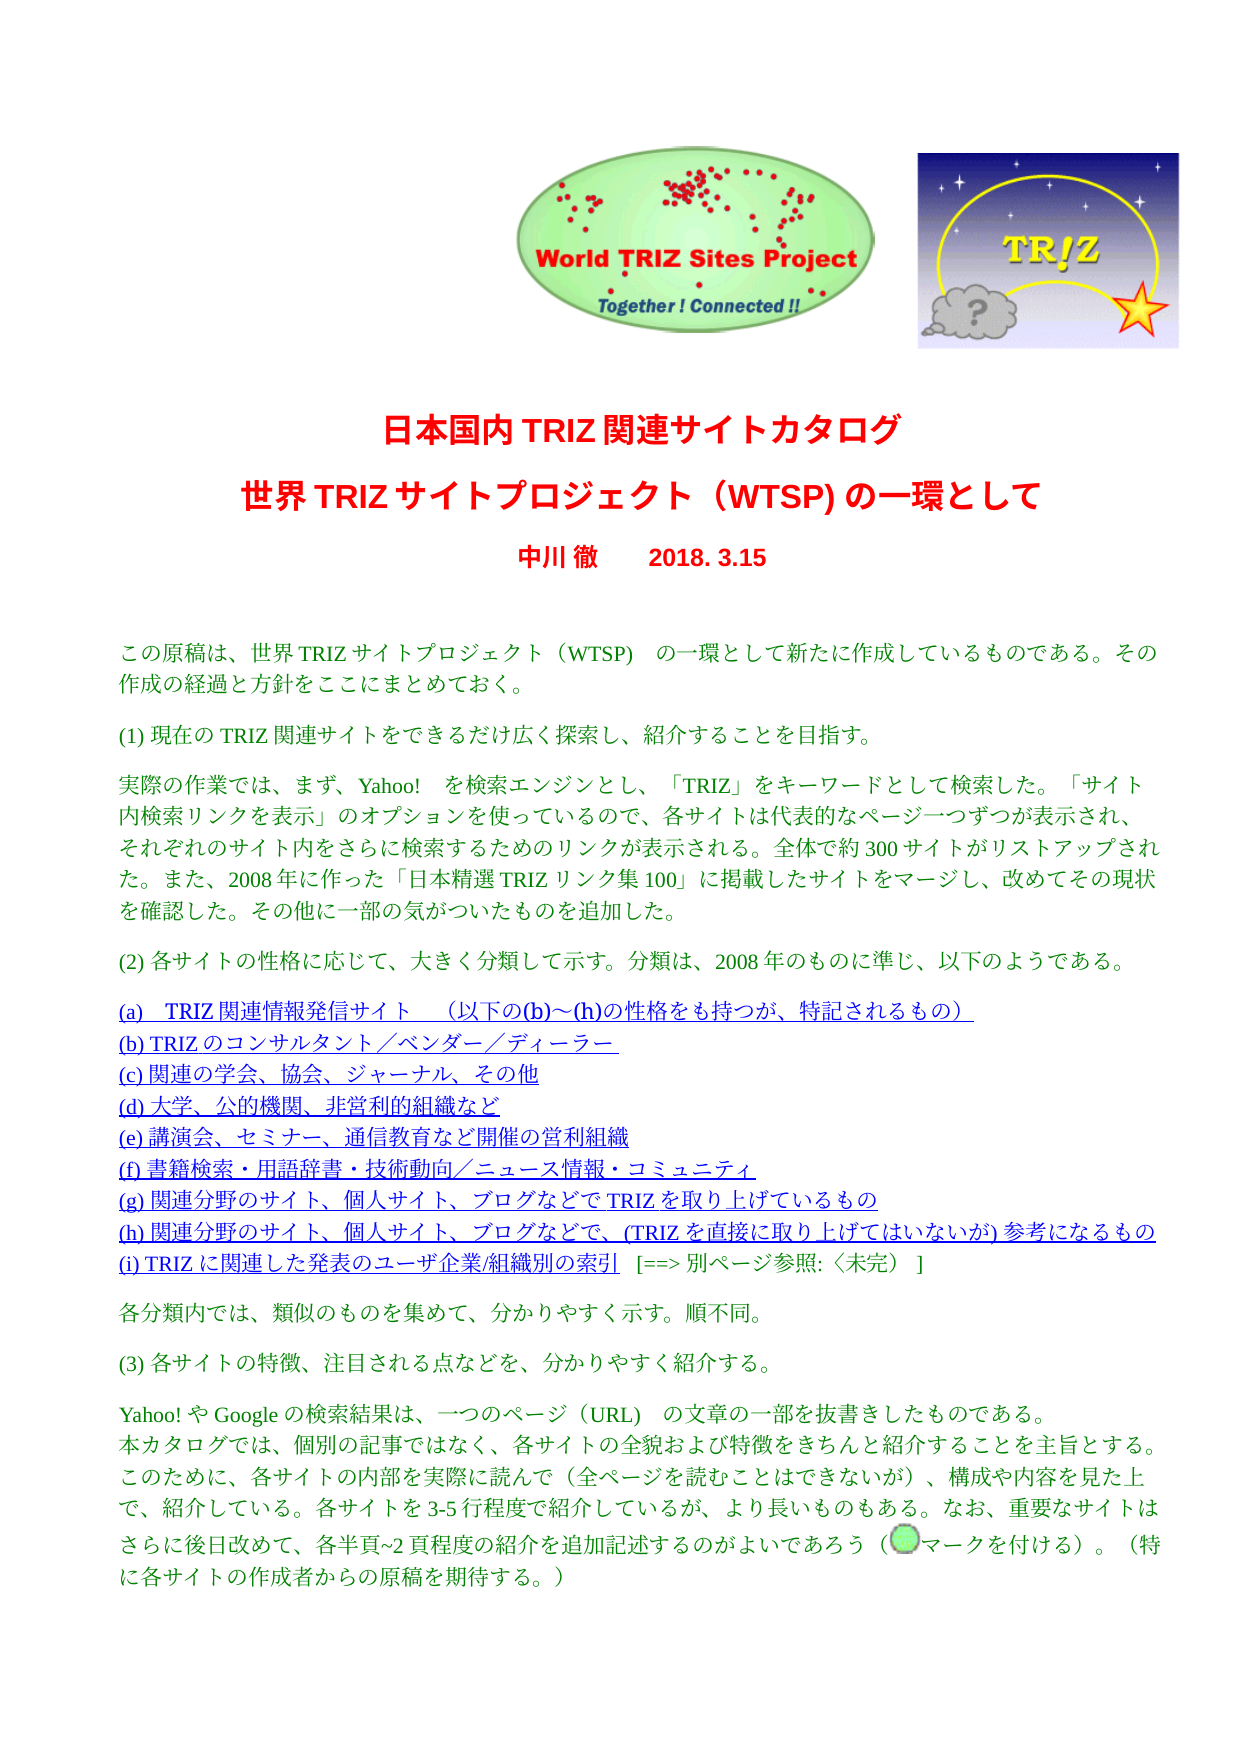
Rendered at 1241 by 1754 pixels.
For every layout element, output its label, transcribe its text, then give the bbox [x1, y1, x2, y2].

title 日本国内TRIZ関連サイトカタログ [119, 403, 1165, 452]
text 実際の作業では、まず、Yahoo! を検索エンジンとし、「TRIZ」をキーワードとして検索した。「サイト内検索リンクを表示」のオプションを使っているので、各サイトは代表的なページ一つずつが表示され、それぞれのサイト内をさらに検索するためのリンクが表示される。全体で約300サイトがリストアップされた。また、2008年に作った「日本精選TRIZリンク集100」に掲載したサイトをマージし、改めてその現状を確認した。その他に一部の気がついたものを追加した。 [119, 768, 1165, 925]
text Yahoo! やGoogle の検索結果は、一つのページ（URL) の文章の一部を抜書きしたものである。 本カタログでは、個別の記事ではなく、各サイトの全貌および特徴をきちんと紹介することを主旨とする。このために、各サイトの内部を実際に読んで（全ページを読むことはできないが）、構成や内容を見た上で、紹介している。各サイトを3‐5行程度で紹介しているが、より長いものもある。なお、重要なサイトはさらに後日改めて、各半頁~2頁程度の紹介を追加記述するのがよいであろう（マークを付ける）。（特に各サイトの作成者からの原稿を期待する。） [119, 1397, 1165, 1592]
text 各分類内では、類似のものを集めて、分かりやすく示す。順不同。 [119, 1296, 1165, 1328]
picture [917, 153, 1180, 349]
text この原稿は、世界TRIZサイトプロジェクト（WTSP) の一環として新たに作成しているものである。その作成の経過と方針をここにまとめておく。 [119, 636, 1165, 699]
picture [512, 137, 883, 341]
text (3) 各サイトの特徴、注目される点などを、分かりやすく紹介する。 [119, 1347, 1165, 1378]
subtitle 中川 徹 2018. 3.15 [119, 537, 1165, 573]
title 世界TRIZサイトプロジェクト（WTSP) の一環として [119, 470, 1165, 518]
picture [889, 1522, 921, 1554]
text (2) 各サイトの性格に応じて、大きく分類して示す。分類は、2008年のものに準じ、以下のようである。 [119, 944, 1165, 976]
text (a) TRIZ関連情報発信サイト （以下の(b)～(h)の性格をも持つが、特記されるもの） (b) TRIZのコンサルタント／ベンダー／ディーラー (c) 関連の学会、協会、ジャーナル、その他 (d) 大学、公的機関、非営利的組織など (e) 講演会、セミナー、通信教育など開催の営利組織 (f) 書籍検索・用語辞書・技術動向／ニュース情報・コミュニティ (g) 関連分野のサイト、個人サイト、ブログなどでTRIZを取り上げているもの (h) 関連分野のサイト、個人サイト、ブログなどで、(TRIZを直接に取り上げてはいないが) 参考になるもの (i) TRIZに関連した発表のユーザ企業/組織別の索引 [==> 別ページ参照:〈未完） ] [119, 994, 1165, 1278]
text (1) 現在のTRIZ関連サイトをできるだけ広く探索し、紹介することを目指す。 [119, 718, 1165, 749]
